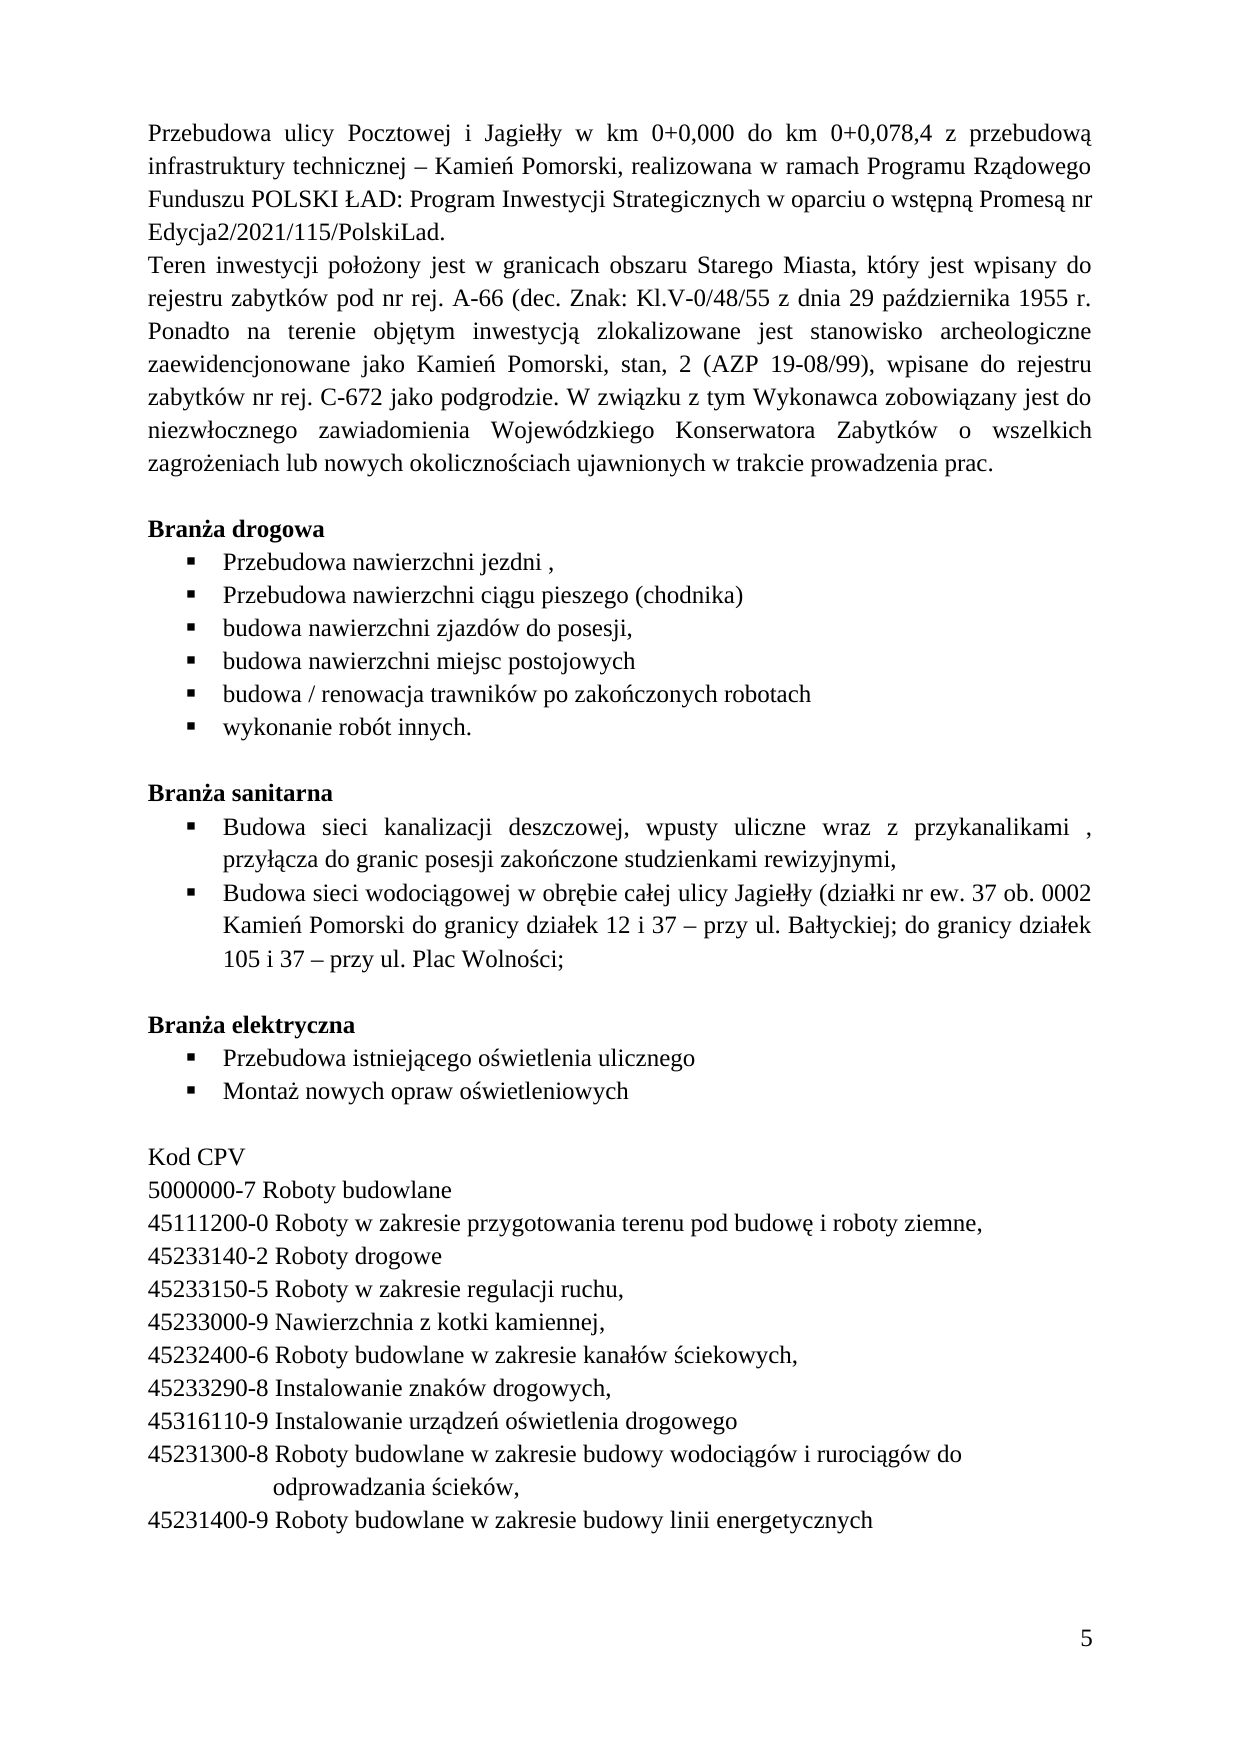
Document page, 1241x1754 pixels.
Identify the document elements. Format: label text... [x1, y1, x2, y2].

text odprowadzania ścieków, [148, 1472, 1093, 1501]
list Przebudowa nawierzchni ciągu pieszego (chodnika) [185, 580, 1093, 609]
text 5000000-7 Roboty budowlane [148, 1175, 1093, 1203]
text 45233150-5 Roboty w zakresie regulacji ruchu, [148, 1274, 1093, 1303]
list budowa nawierzchni zjazdów do posesji, [185, 613, 1093, 642]
text 45232400-6 Roboty budowlane w zakresie kanałów ściekowych, [148, 1340, 1093, 1369]
text Teren inwestycji położony jest w granicach obszaru Starego Miasta, który jest wpisany do rejestru zabytków pod nr rej. A-66 (dec. Znak: Kl.V-0/48/55 z dnia 29 października 1955 r. Ponadto na terenie objętym inwestycją zlokalizowane jest stanowisko archeologiczne zaewidencjonowane jako Kamień Pomorski, stan, 2 (AZP 19-08/99), wpisane do rejestru zabytków nr rej. C-672 jako podgrodzie. W związku z tym Wykonawca zobowiązany jest do niezwłocznego zawiadomienia Wojewódzkiego Konserwatora Zabytków o wszelkich zagrożeniach lub nowych okolicznościach ujawnionych w trakcie prowadzenia prac. [148, 250, 1093, 477]
text Branża sanitarna [148, 778, 1093, 807]
text Branża elektryczna [148, 1010, 1093, 1038]
text 45231300-8 Roboty budowlane w zakresie budowy wodociągów i rurociągów do [148, 1439, 1093, 1468]
list budowa nawierzchni miejsc postojowych [185, 646, 1093, 675]
text 45111200-0 Roboty w zakresie przygotowania terenu pod budowę i roboty ziemne, [148, 1208, 1093, 1237]
list Budowa sieci wodociągowej w obrębie całej ulicy Jagiełły (działki nr ew. 37 ob. 0002 Kamień Pomorski do granicy działek 12 i 37 – przy ul. Bałtyckiej; do granicy działek 105 i 37 – przy ul. Plac Wolności; [185, 878, 1093, 972]
text 45233290-8 Instalowanie znaków drogowych, [148, 1373, 1093, 1402]
text 45316110-9 Instalowanie urządzeń oświetlenia drogowego [148, 1406, 1093, 1435]
text Branża drogowa [148, 514, 1093, 543]
list Przebudowa istniejącego oświetlenia ulicznego [185, 1043, 1093, 1071]
text Kod CPV [148, 1142, 1093, 1171]
list wykonanie robót innych. [185, 712, 1093, 741]
list Budowa sieci kanalizacji deszczowej, wpusty uliczne wraz z przykanalikami , przyłącza do granic posesji zakończone studzienkami rewizyjnymi, [185, 812, 1093, 873]
text 45233000-9 Nawierzchnia z kotki kamiennej, [148, 1307, 1093, 1336]
text Przebudowa ulicy Pocztowej i Jagiełły w km 0+0,000 do km 0+0,078,4 z przebudową infrastruktury technicznej – Kamień Pomorski, realizowana w ramach Programu Rządowego Funduszu POLSKI ŁAD: Program Inwestycji Strategicznych w oparciu o wstępną Promesą nr Edycja2/2021/115/PolskiLad. [148, 118, 1093, 246]
text 45231400-9 Roboty budowlane w zakresie budowy linii energetycznych [148, 1505, 1093, 1534]
list budowa / renowacja trawników po zakończonych robotach [185, 679, 1093, 708]
list Przebudowa nawierzchni jezdni , [185, 547, 1093, 576]
text 45233140-2 Roboty drogowe [148, 1241, 1093, 1269]
list Montaż nowych opraw oświetleniowych [185, 1076, 1093, 1104]
